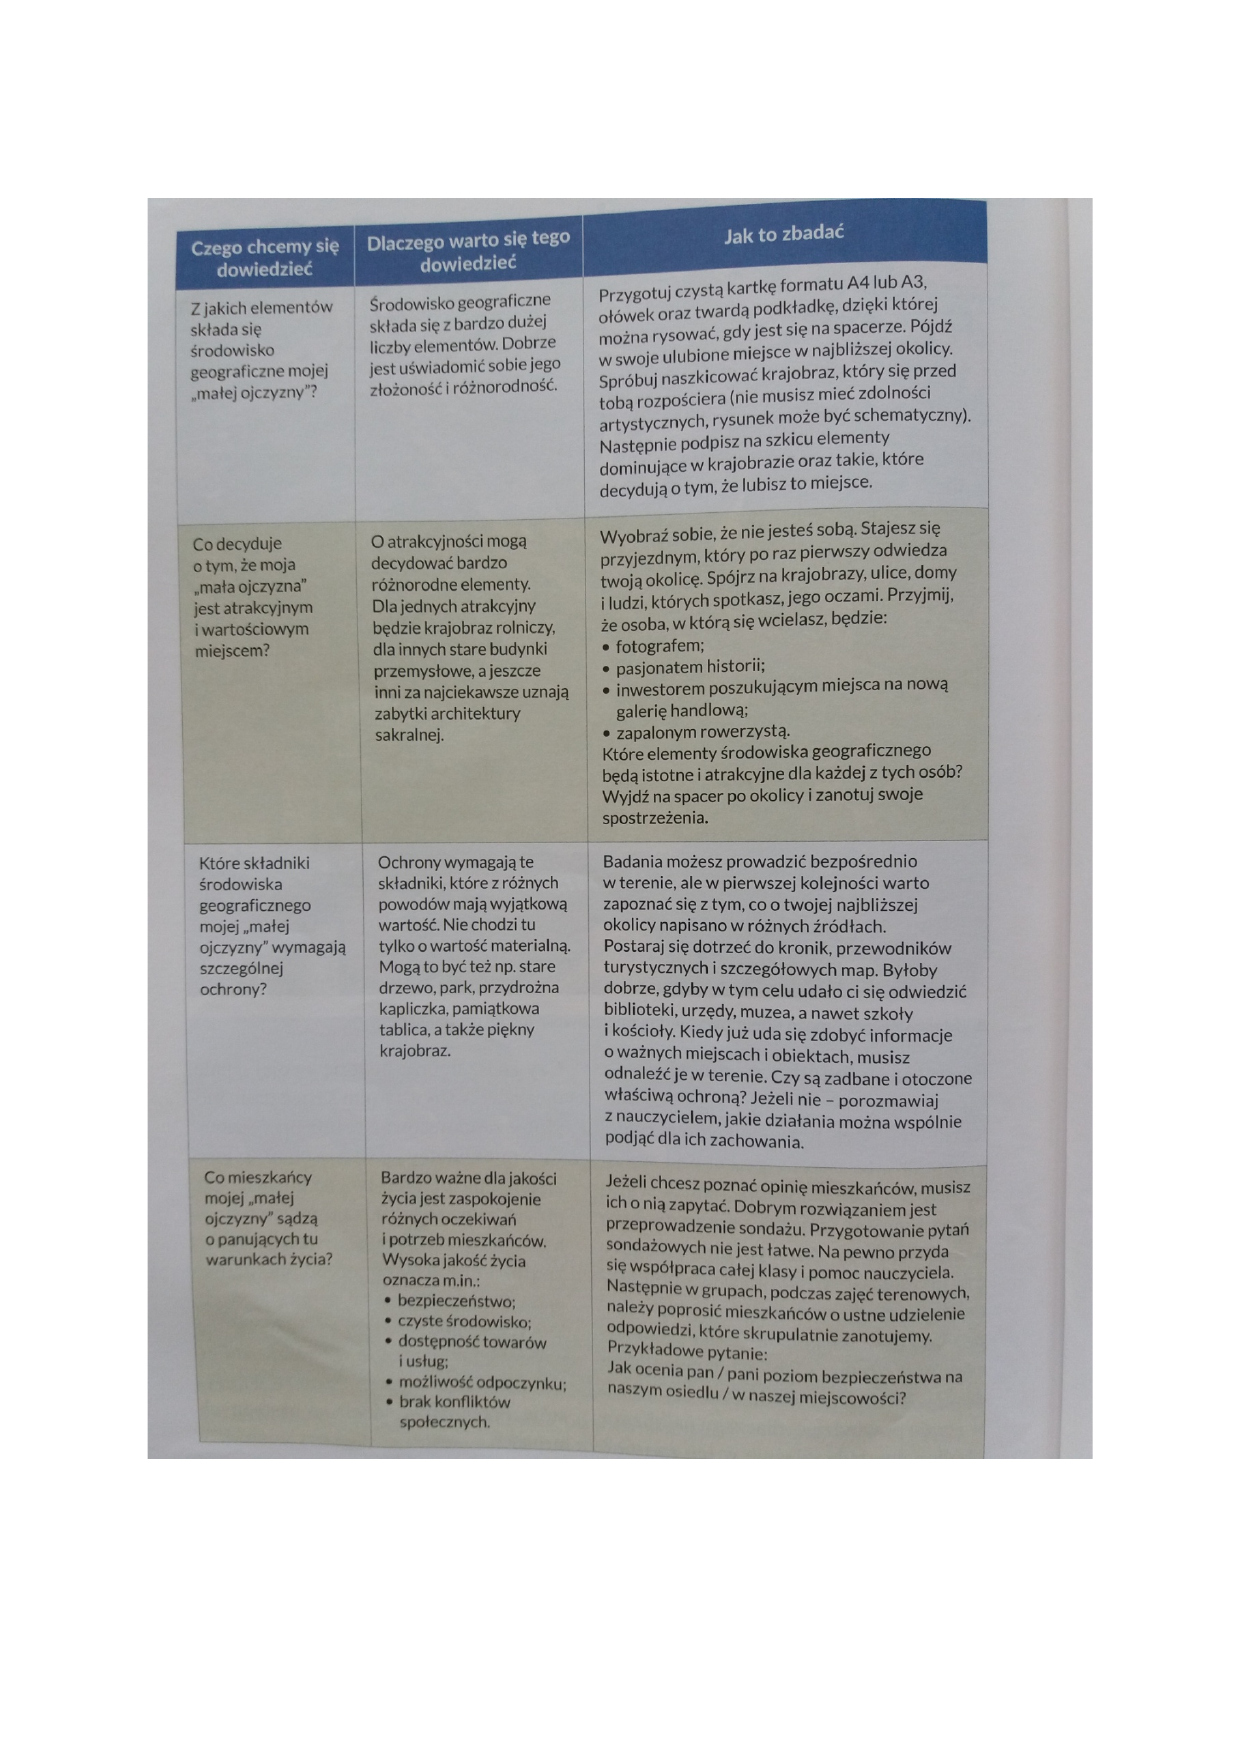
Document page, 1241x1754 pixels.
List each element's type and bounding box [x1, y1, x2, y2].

picture [147, 198, 1093, 1459]
